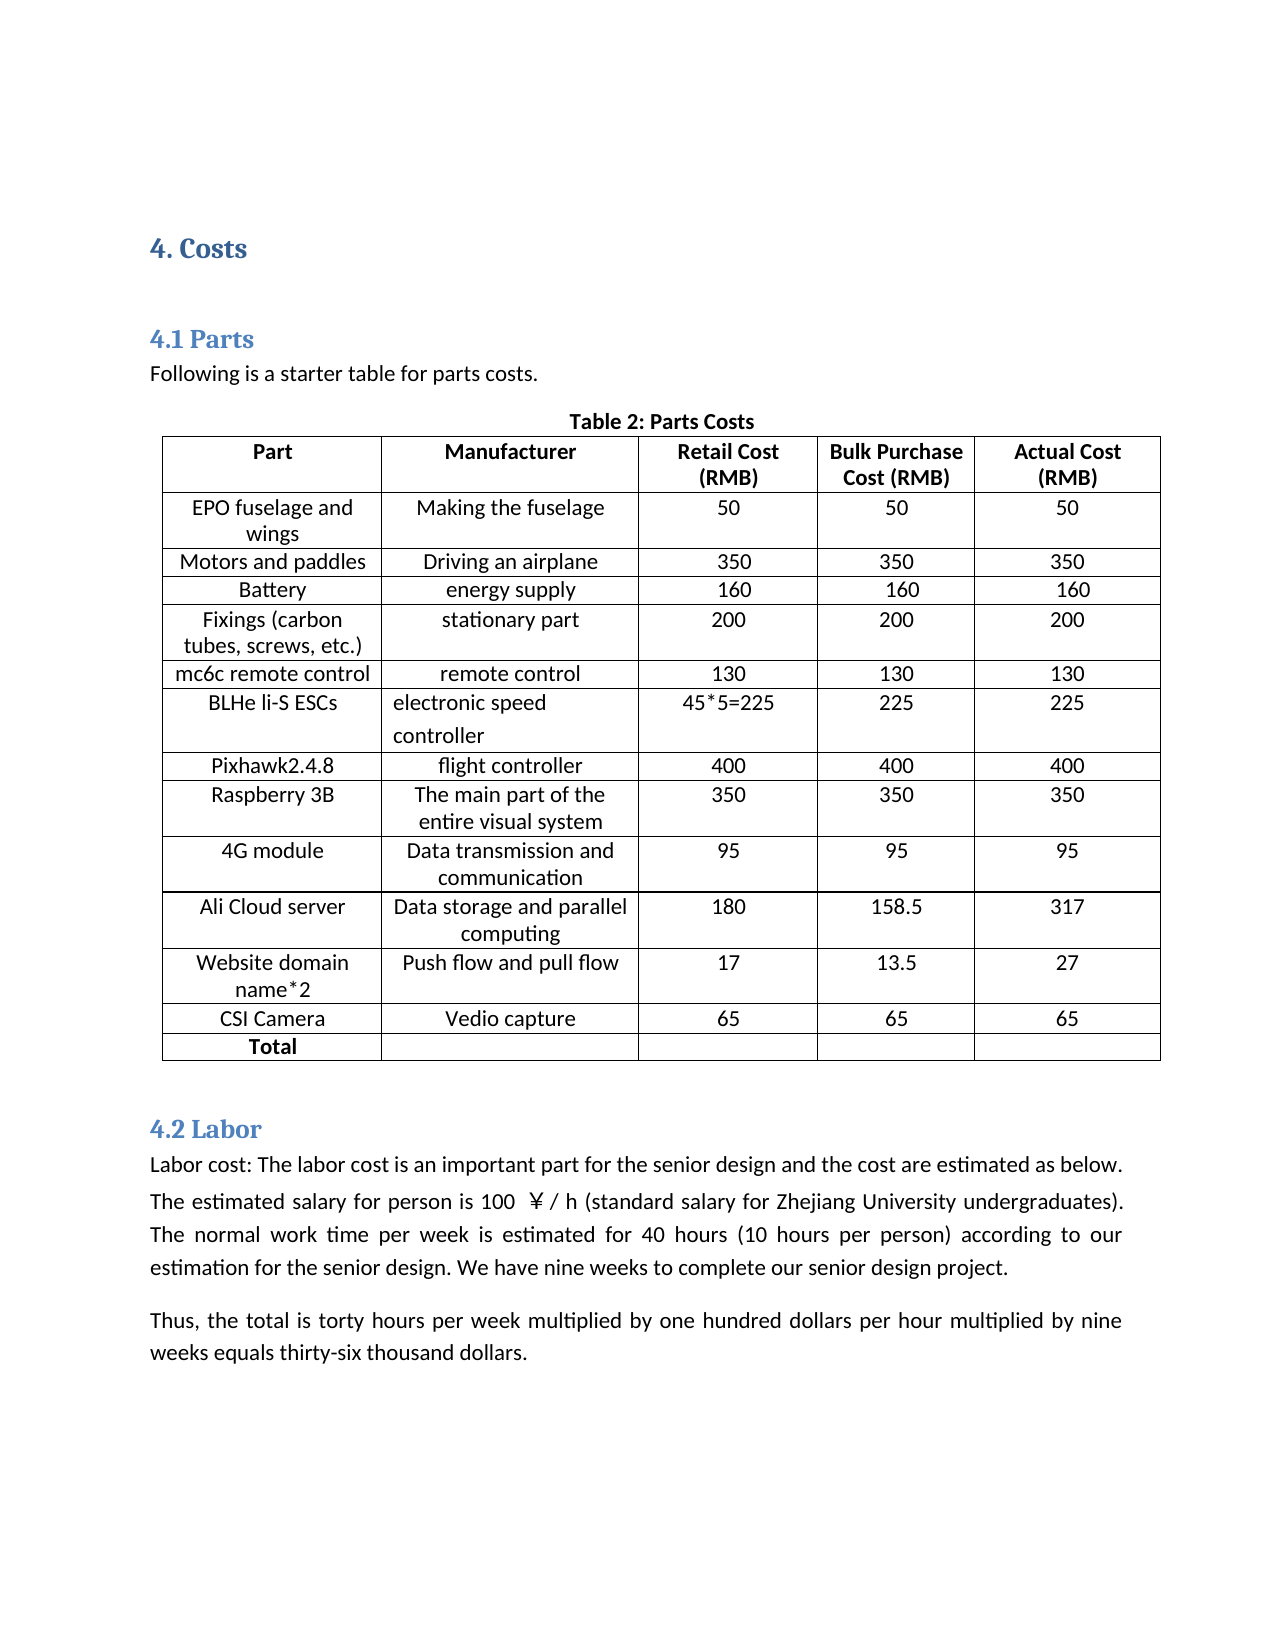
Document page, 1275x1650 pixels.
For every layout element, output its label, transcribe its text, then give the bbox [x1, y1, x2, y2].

table_cell 160 [818, 577, 974, 604]
table_cell Actual Cost (RMB) [975, 437, 1160, 492]
table_cell remote control [382, 661, 638, 687]
table_cell 65 [975, 1004, 1160, 1032]
table_cell 50 [818, 493, 974, 548]
table_cell Driving an airplane [382, 549, 638, 576]
table_cell CSI Camera [163, 1004, 381, 1032]
table_cell 50 [639, 493, 817, 548]
table_cell 17 [639, 949, 817, 1003]
table_cell 160 [639, 577, 817, 604]
table_cell 130 [975, 661, 1160, 687]
table_cell 200 [975, 605, 1160, 659]
table_cell Raspberry 3B [163, 781, 381, 836]
table_cell 225 [975, 689, 1160, 752]
table_cell [975, 1034, 1160, 1060]
table_cell 65 [818, 1004, 974, 1032]
table_cell Bulk Purchase Cost (RMB) [818, 437, 974, 492]
table_cell Push flow and pull flow [382, 949, 638, 1003]
table_cell Pixhawk2.4.8 [163, 753, 381, 779]
table_cell energy supply [382, 577, 638, 604]
table_cell 130 [818, 661, 974, 687]
table_cell 350 [975, 781, 1160, 836]
table_cell 317 [975, 893, 1160, 947]
table_cell [818, 1034, 974, 1060]
table_cell 95 [639, 837, 817, 891]
text Thus, the total is torty hours per week multiplied by one hundred dollars per hour multiplied by nine weeks equals thirty-six thousand dollars. [150, 1306, 1125, 1366]
table_cell 13.5 [818, 949, 974, 1003]
table_cell 400 [639, 753, 817, 779]
subtitle 4.2 Labor [150, 1114, 1125, 1146]
table_cell [382, 1034, 638, 1060]
table_cell 160 [975, 577, 1160, 604]
table_cell electronic speed controller [382, 689, 638, 752]
table_cell 95 [975, 837, 1160, 891]
table_cell 200 [639, 605, 817, 659]
table_cell 65 [639, 1004, 817, 1032]
table_cell Ali Cloud server [163, 893, 381, 947]
table_cell Data transmission and communication [382, 837, 638, 891]
table_cell 4G module [163, 837, 381, 891]
subtitle 4. Costs [150, 232, 1125, 266]
table_cell 180 [639, 893, 817, 947]
text Following is a starter table for parts costs. [150, 359, 1125, 387]
table_cell Retail Cost (RMB) [639, 437, 817, 492]
table_cell EPO fuselage and wings [163, 493, 381, 548]
table_cell Motors and paddles [163, 549, 381, 576]
table_cell 225 [818, 689, 974, 752]
table_cell Part [163, 437, 381, 492]
table_cell The main part of the entire visual system [382, 781, 638, 836]
table_cell Data storage and parallel computing [382, 893, 638, 947]
table_cell Total [163, 1034, 381, 1060]
table_cell 200 [818, 605, 974, 659]
table_cell mc6c remote control [163, 661, 381, 687]
table_cell Fixings (carbon tubes, screws, etc.) [163, 605, 381, 659]
table_cell 130 [639, 661, 817, 687]
table_cell stationary part [382, 605, 638, 659]
table_cell [639, 1034, 817, 1060]
table_cell 158.5 [818, 893, 974, 947]
table_header Table 2: Parts Costs [163, 413, 1160, 436]
table_cell Website domain name*2 [163, 949, 381, 1003]
table_cell 95 [818, 837, 974, 891]
table_cell BLHe li-S ESCs [163, 689, 381, 752]
table_cell flight controller [382, 753, 638, 779]
table_cell 350 [818, 781, 974, 836]
table_cell Vedio capture [382, 1004, 638, 1032]
table_cell 50 [975, 493, 1160, 548]
table_cell 400 [818, 753, 974, 779]
subtitle 4.1 Parts [150, 324, 1125, 355]
table_cell 45*5=225 [639, 689, 817, 752]
table_cell 350 [639, 781, 817, 836]
table_cell Battery [163, 577, 381, 604]
table_cell Making the fuselage [382, 493, 638, 548]
table_cell 350 [818, 549, 974, 576]
table_cell 400 [975, 753, 1160, 779]
table_cell 27 [975, 949, 1160, 1003]
table_cell 350 [639, 549, 817, 576]
text Labor cost: The labor cost is an important part for the senior design and the cost are estimated as below. The estimated salary for person is 100 ￥/ h (standard salary for Zhejiang University undergraduates). The normal work time per week is estimated for 40 hours (10 hours per person) according to our estimation for the senior design. We have nine weeks to complete our senior design project. [150, 1150, 1125, 1281]
table_cell Manufacturer [382, 437, 638, 492]
table_cell 350 [975, 549, 1160, 576]
